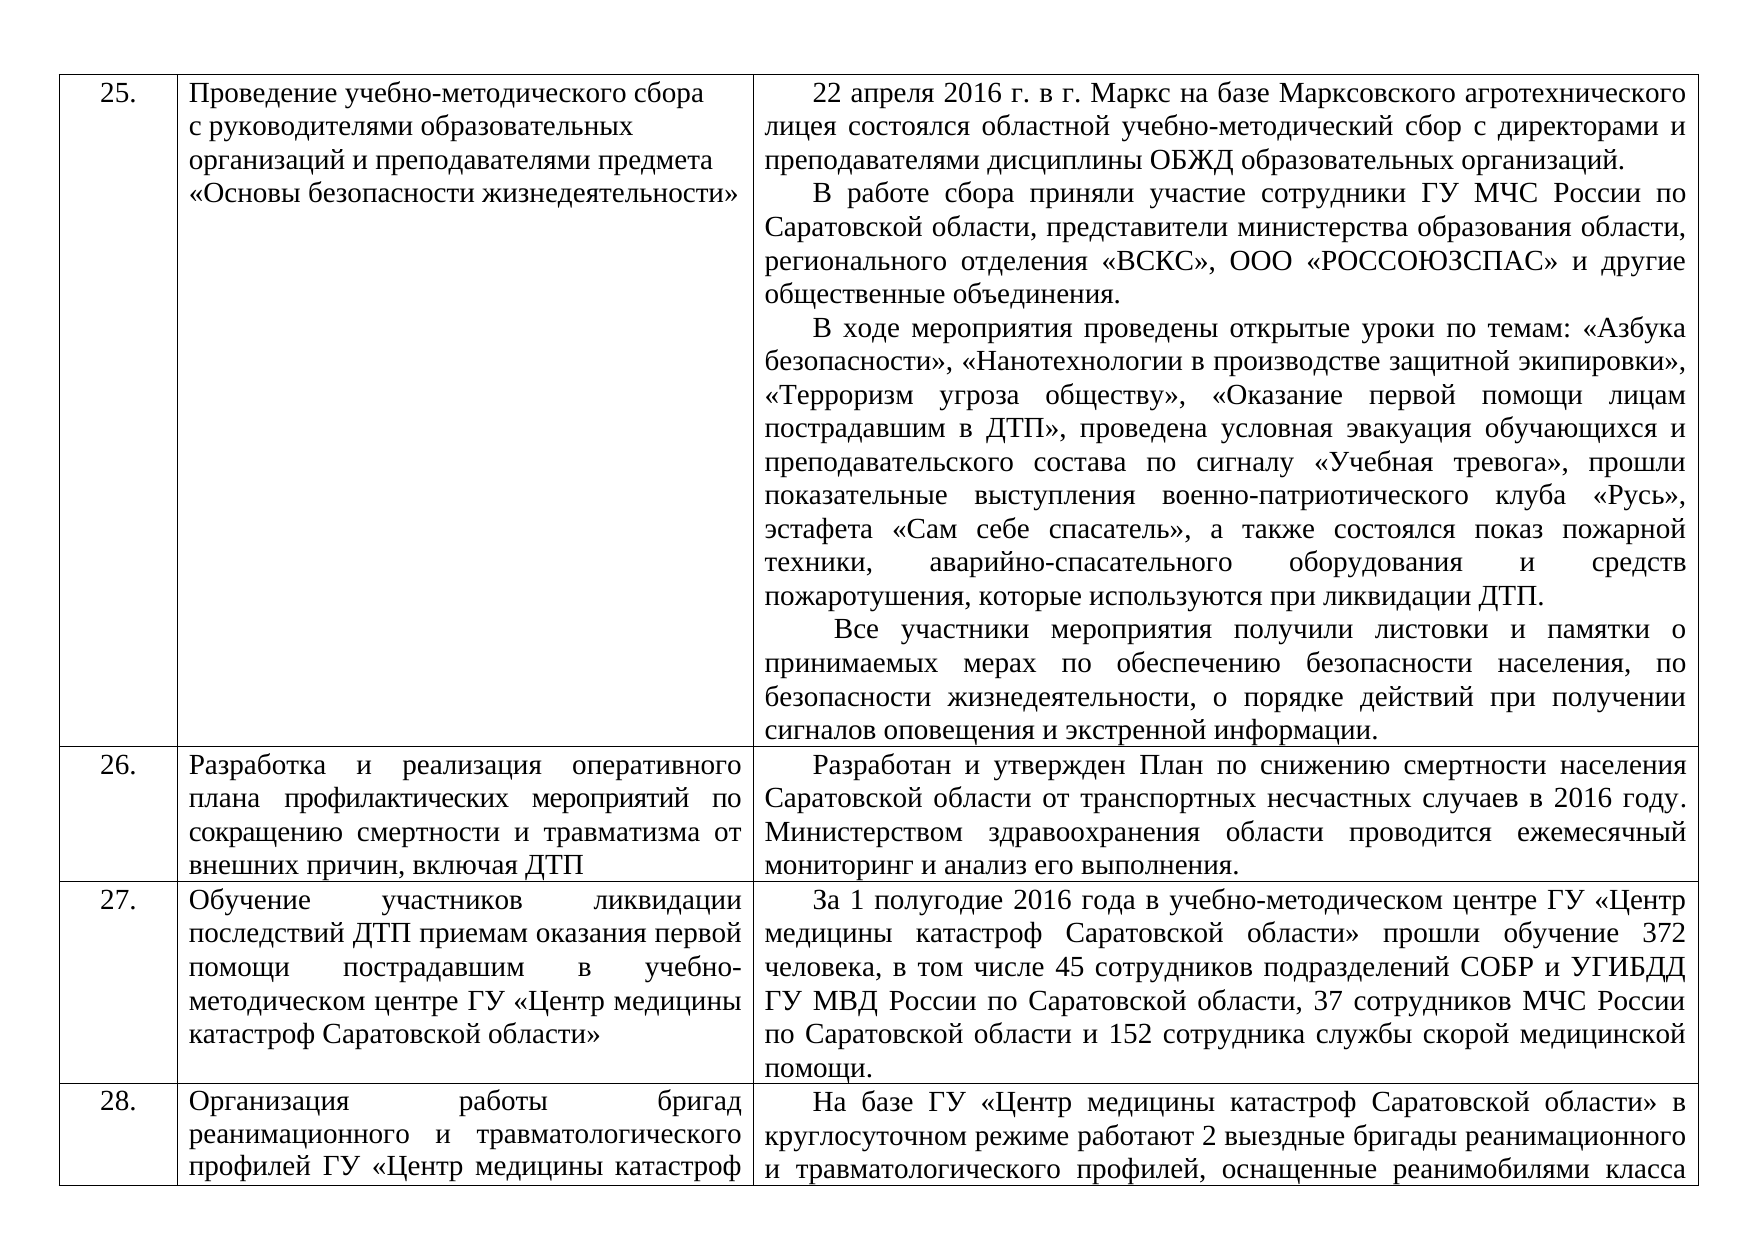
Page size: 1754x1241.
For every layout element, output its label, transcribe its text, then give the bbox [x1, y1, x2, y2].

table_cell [178, 1084, 753, 1185]
table_cell 25. [60, 75, 177, 746]
table_cell Обучение участников ликвидации последствий ДТП приемам оказания первой помощи пострадавшим в учебно-методическом центре ГУ «Центр медицины катастроф Саратовской области» [178, 882, 753, 1083]
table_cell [754, 1084, 1698, 1185]
table_cell Проведение учебно-методического сбора с руководителями образовательных организаций и преподавателями предмета «Основы безопасности жизнедеятельности» [178, 75, 753, 746]
table_cell За 1 полугодие 2016 года в учебно-методическом центре ГУ «Центр медицины катастроф Саратовской области» прошли обучение 372 человека, в том числе 45 сотрудников подразделений СОБР и УГИБДД ГУ МВД России по Саратовской области, 37 сотрудников МЧС России по Саратовской области и 152 сотрудника службы скорой медицинской помощи. [754, 882, 1698, 1083]
table_cell 22 апреля 2016 г. в г. Маркс на базе Марксовского агротехнического лицея состоялся областной учебно-методический сбор с директорами и преподавателями дисциплины ОБЖД образовательных организаций. В работе сбора приняли участие сотрудники ГУ МЧС России по Саратовской области, представители министерства образования области, регионального отделения «ВСКС», ООО «РОССОЮЗСПАС» и другие общественные объединения. В ходе мероприятия проведены открытые уроки по темам: «Азбука безопасности», «Нанотехнологии в производстве защитной экипировки», «Терроризм угроза обществу», «Оказание первой помощи лицам пострадавшим в ДТП», проведена условная эвакуация обучающихся и преподавательского состава по сигналу «Учебная тревога», прошли показательные выступления военно-патриотического клуба «Русь», эстафета «Сам себе спасатель», а также состоялся показ пожарной техники, аварийно-спасательного оборудования и средств пожаротушения, которые используются при ликвидации ДТП. Все участники мероприятия получили листовки и памятки о принимаемых мерах по обеспечению безопасности населения, по безопасности жизнедеятельности, о порядке действий при получении сигналов оповещения и экстренной информации. [754, 75, 1698, 746]
table_cell Разработан и утвержден План по снижению смертности населения Саратовской области от транспортных несчастных случаев в 2016 году. Министерством здравоохранения области проводится ежемесячный мониторинг и анализ его выполнения. [754, 747, 1698, 881]
table_cell 26. [60, 747, 177, 881]
table_cell Разработка и реализация оперативного плана профилактических мероприятий по сокращению смертности и травматизма от внешних причин, включая ДТП [178, 747, 753, 881]
table_cell 28. [60, 1084, 177, 1185]
table_cell 27. [60, 882, 177, 1083]
